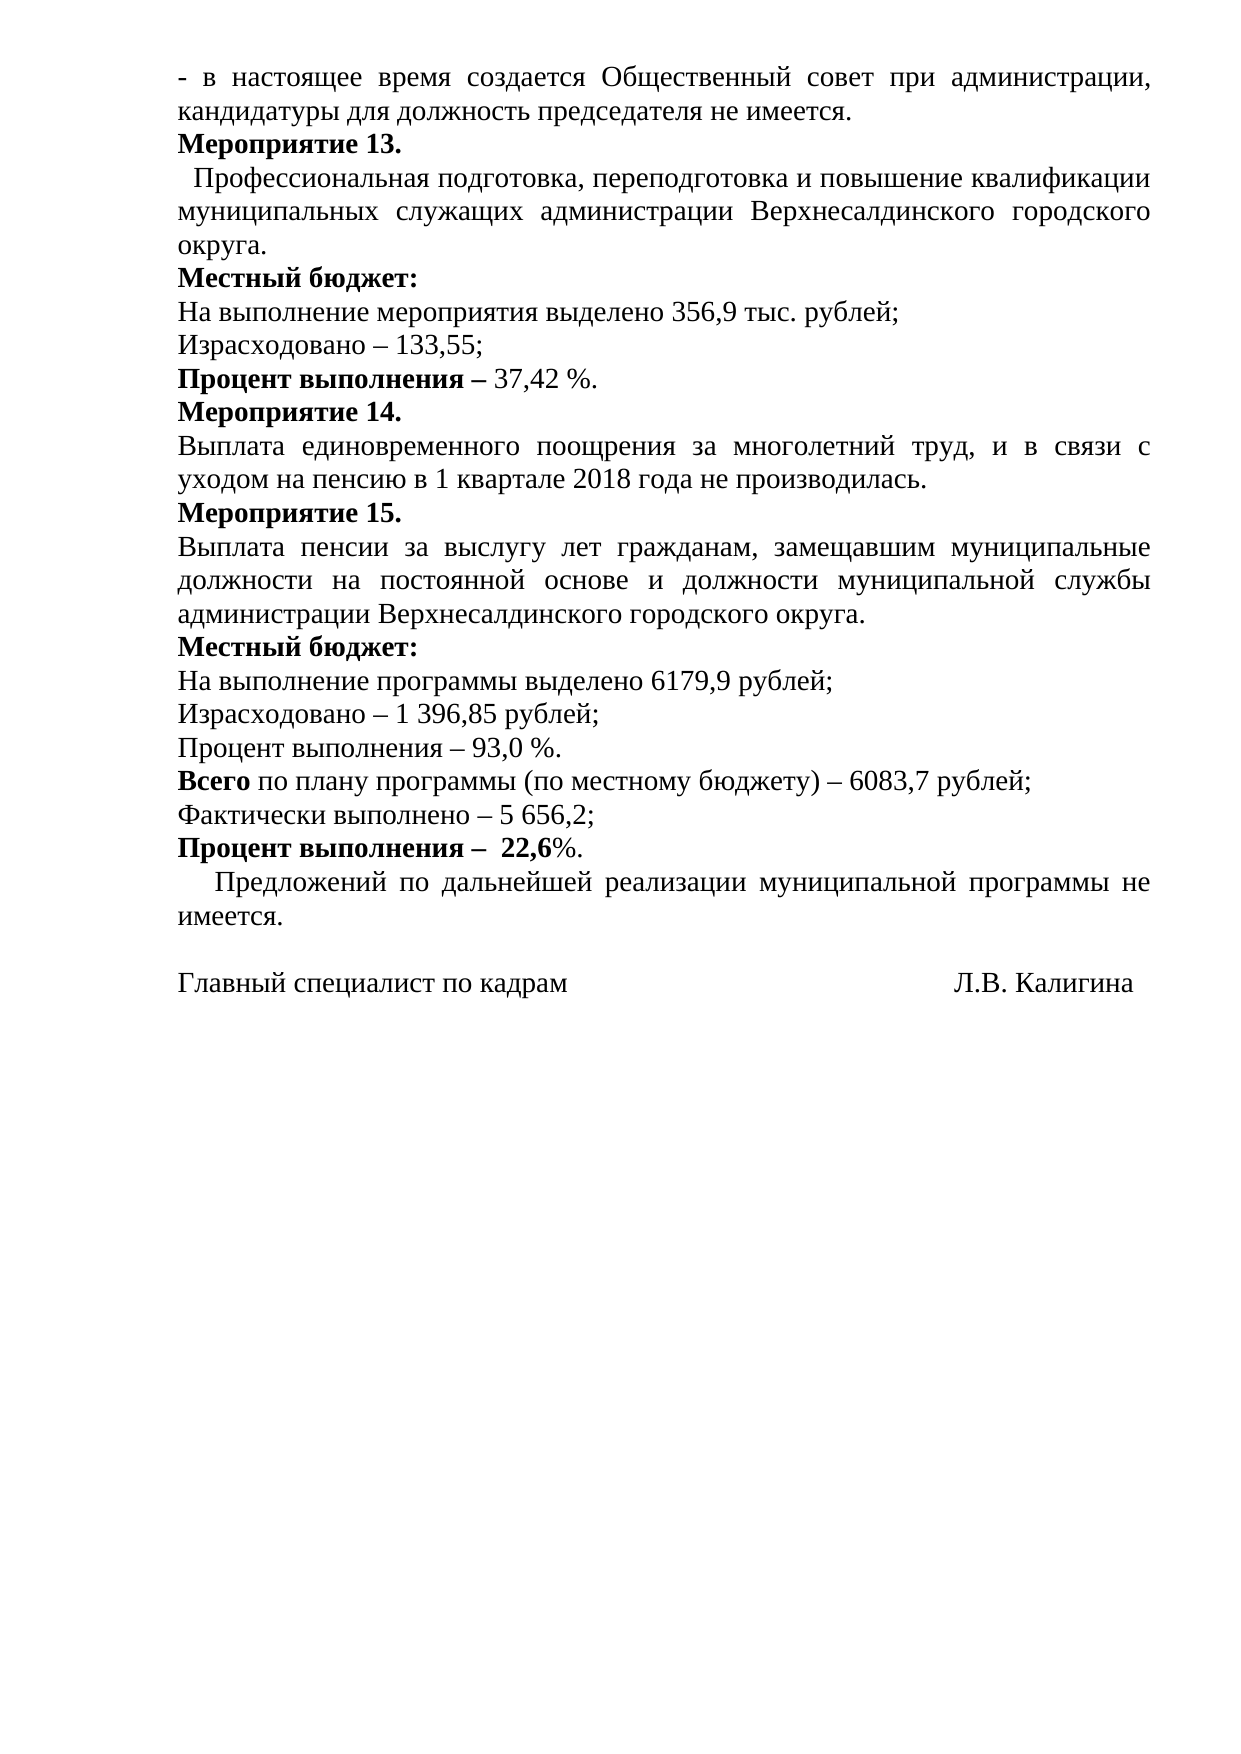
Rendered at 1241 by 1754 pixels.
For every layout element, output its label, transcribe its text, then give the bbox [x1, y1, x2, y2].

text Процент выполнения – 93,0 %. [177, 730, 1152, 763]
text - в настоящее время создается Общественный совет при администрации, кандидатуры для должность председателя не имеется. [177, 59, 1152, 126]
text Мероприятие 14. [177, 394, 1152, 428]
text Главный специалист по кадрам Л.В. Калигина [177, 965, 1152, 998]
text Предложений по дальнейшей реализации муниципальной программы не имеется. [177, 864, 1152, 931]
text Мероприятие 15. [177, 495, 1152, 529]
text Местный бюджет: [177, 629, 1152, 663]
text На выполнение мероприятия выделено 356,9 тыс. рублей; [177, 294, 1152, 327]
text Процент выполнения – 37,42 %. [177, 361, 1152, 394]
text Фактически выполнено – 5 656,2; [177, 797, 1152, 831]
text Израсходовано – 133,55; [177, 327, 1152, 361]
text Местный бюджет: [177, 260, 1152, 294]
text Выплата единовременного поощрения за многолетний труд, и в связи с уходом на пенсию в 1 квартале 2018 года не производилась. [177, 428, 1152, 495]
text Мероприятие 13. [177, 126, 1152, 160]
text Всего по плану программы (по местному бюджету) – 6083,7 рублей; [177, 763, 1152, 797]
text Процент выполнения – 22,6%. [177, 831, 1152, 864]
text Израсходовано – 1 396,85 рублей; [177, 696, 1152, 730]
text На выполнение программы выделено 6179,9 рублей; [177, 663, 1152, 696]
text Выплата пенсии за выслугу лет гражданам, замещавшим муниципальные должности на постоянной основе и должности муниципальной службы администрации Верхнесалдинского городского округа. [177, 529, 1152, 629]
text Профессиональная подготовка, переподготовка и повышение квалификации муниципальных служащих администрации Верхнесалдинского городского округа. [177, 160, 1152, 260]
